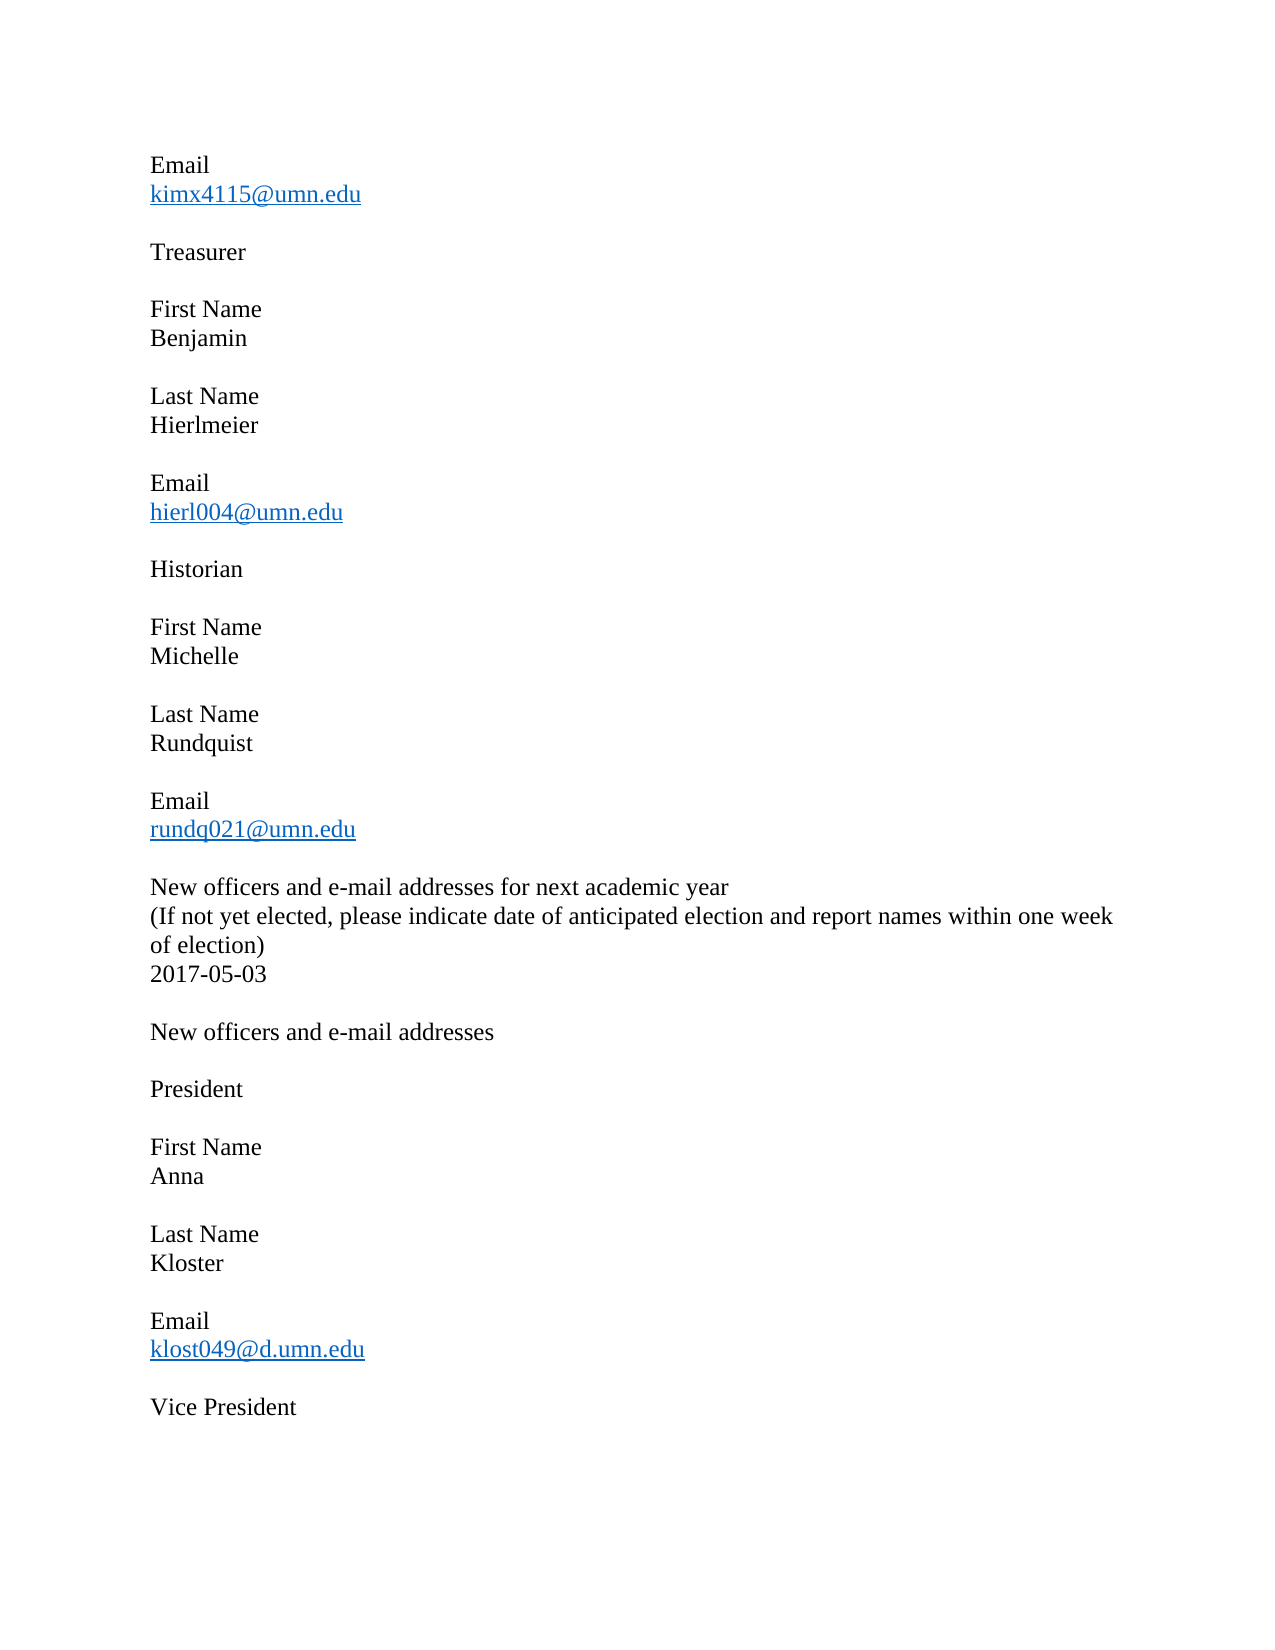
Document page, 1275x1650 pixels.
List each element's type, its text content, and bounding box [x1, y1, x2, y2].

text Historian [150, 554, 1125, 583]
text Vice President [150, 1392, 1125, 1421]
text President [150, 1074, 1125, 1103]
text Last Name Rundquist [150, 699, 1125, 757]
text Email kimx4115@umn.edu [150, 150, 1125, 207]
text First Name Michelle [150, 612, 1125, 670]
text Email klost049@d.umn.edu [150, 1306, 1125, 1363]
text New officers and e-mail addresses for next academic year (If not yet elected, please indicate date of anticipated election and report names within one week of election) 2017-05-03 [150, 872, 1125, 987]
text First Name Benjamin [150, 294, 1125, 352]
text Email rundq021@umn.edu [150, 786, 1125, 843]
text Email hierl004@umn.edu [150, 468, 1125, 525]
text First Name Anna [150, 1132, 1125, 1190]
text Last Name Kloster [150, 1219, 1125, 1277]
text Treasurer [150, 237, 1125, 265]
text New officers and e-mail addresses [150, 1017, 1125, 1045]
text Last Name Hierlmeier [150, 381, 1125, 439]
